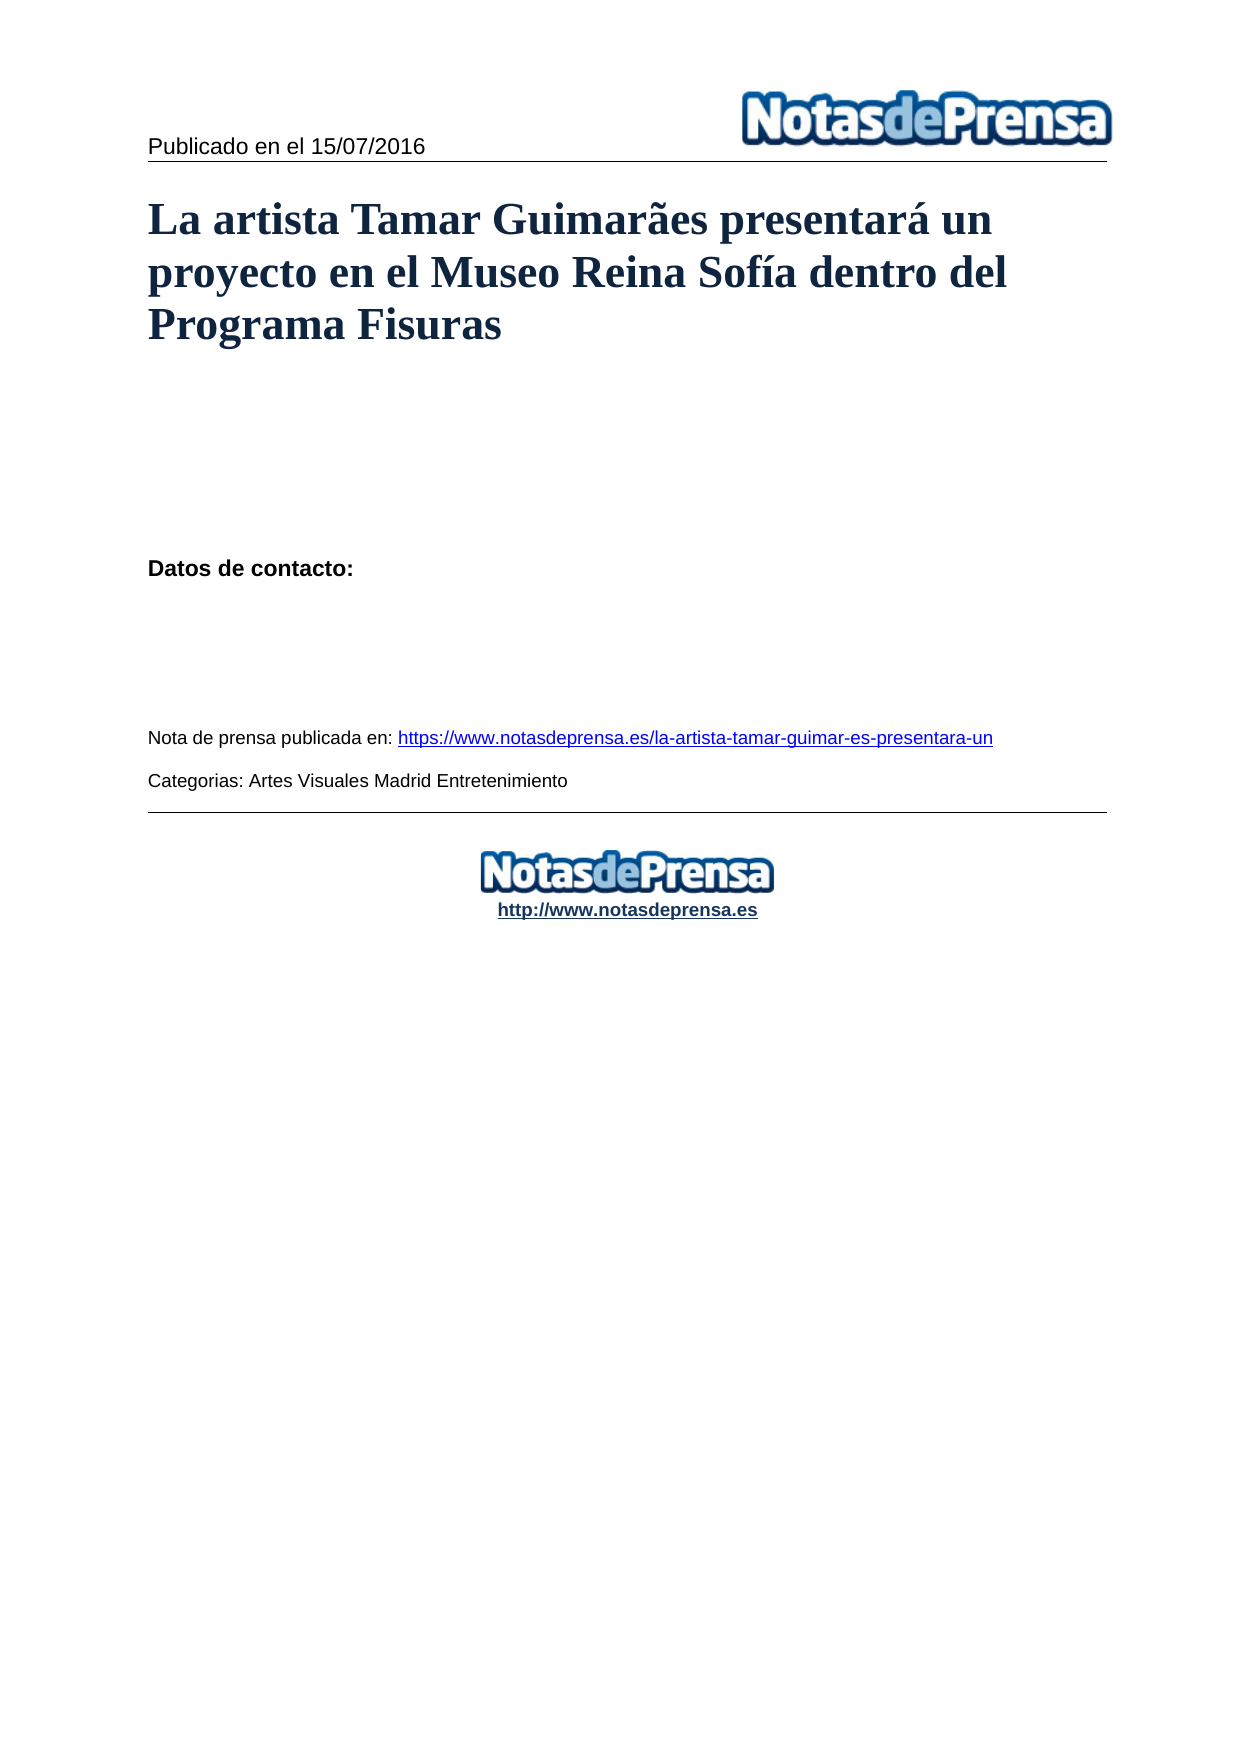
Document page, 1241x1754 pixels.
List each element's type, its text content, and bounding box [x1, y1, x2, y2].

text Nota de prensa publicada en: https://www.notasdeprensa.es/la-artista-tamar-guimar-es-presentara-un [148, 727, 1107, 748]
text Datos de contacto: [148, 555, 1107, 581]
picture [480, 849, 775, 895]
text Publicado en el 15/07/2016 [148, 133, 1107, 161]
text http://www.notasdeprensa.es [148, 899, 1107, 920]
picture [742, 90, 1113, 148]
subtitle La artista Tamar Guimarães presentará un proyecto en el Museo Reina Sofía dentro del Programa Fisuras [148, 192, 1107, 350]
text Categorias: Artes Visuales Madrid Entretenimiento [148, 769, 1107, 791]
